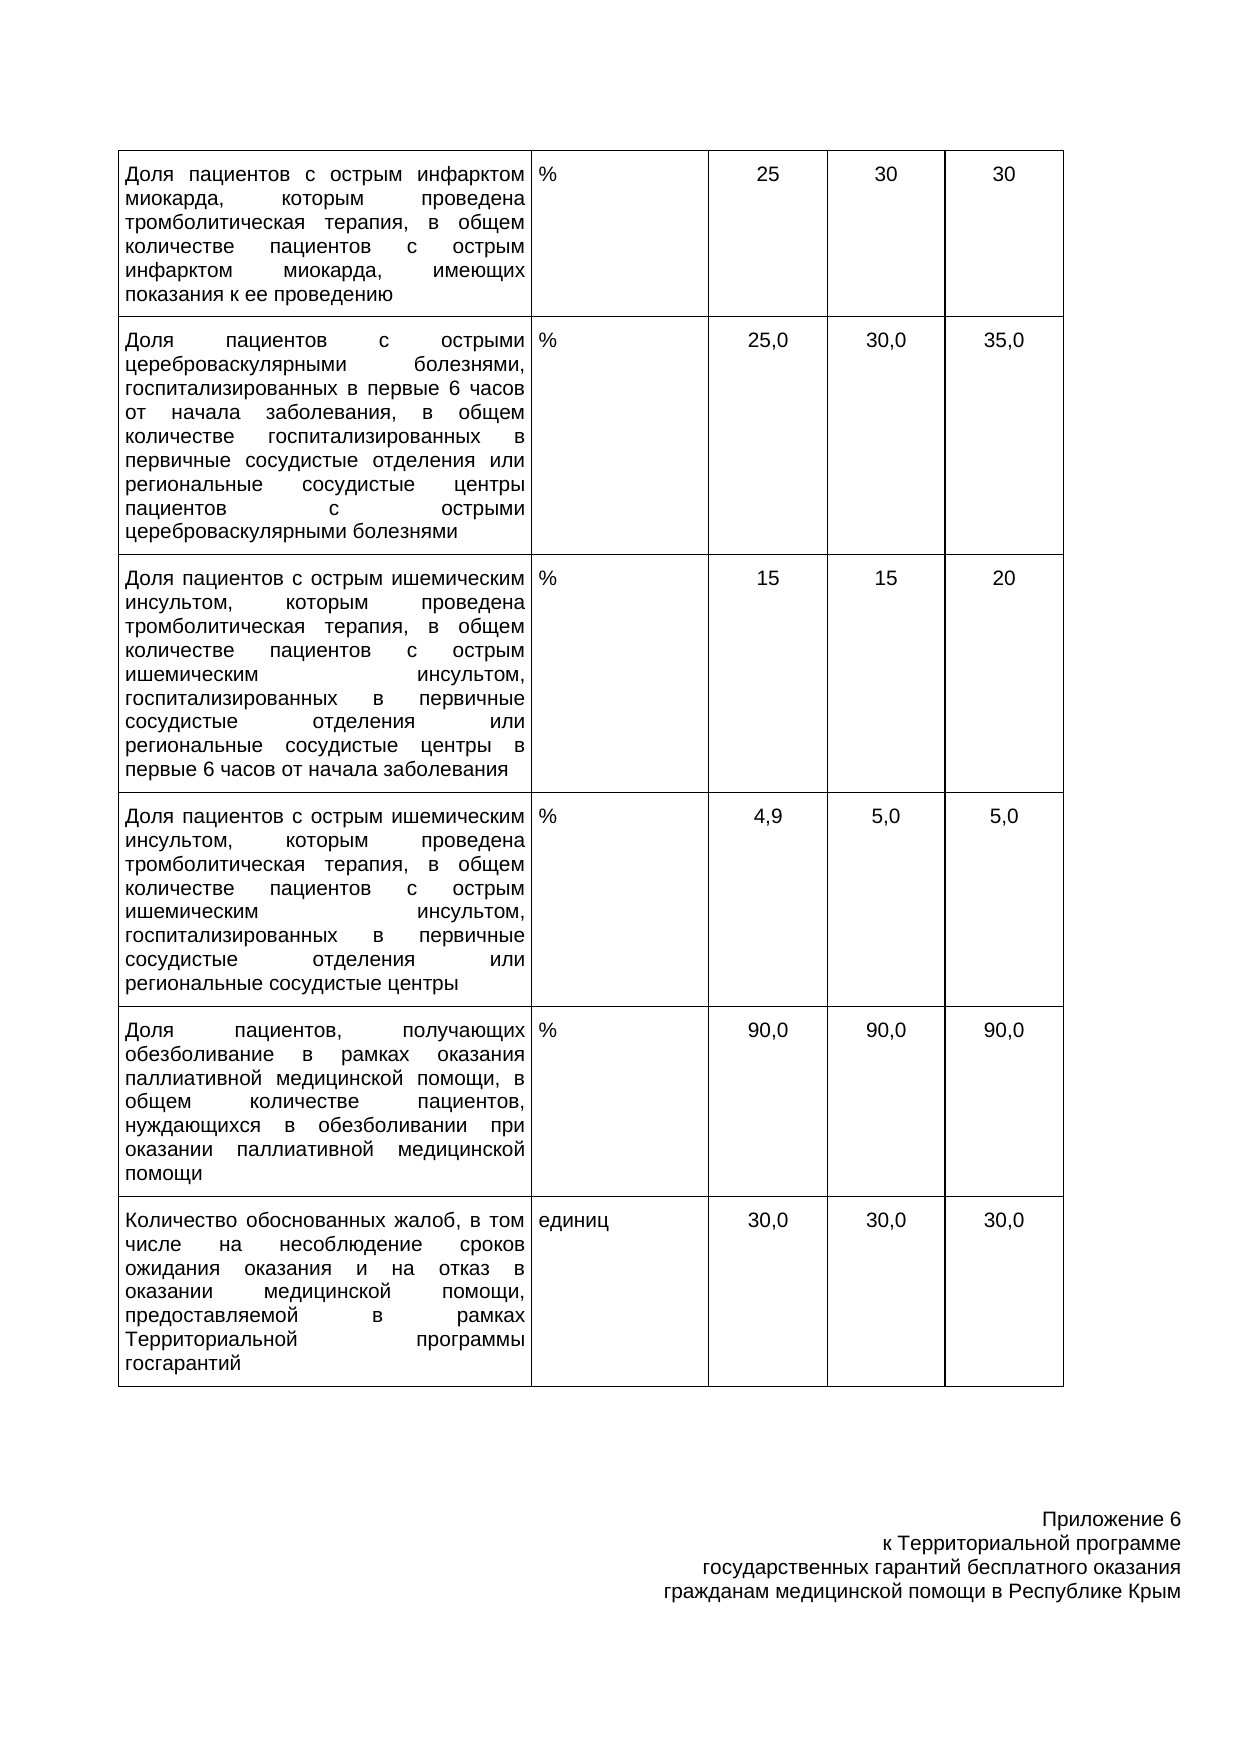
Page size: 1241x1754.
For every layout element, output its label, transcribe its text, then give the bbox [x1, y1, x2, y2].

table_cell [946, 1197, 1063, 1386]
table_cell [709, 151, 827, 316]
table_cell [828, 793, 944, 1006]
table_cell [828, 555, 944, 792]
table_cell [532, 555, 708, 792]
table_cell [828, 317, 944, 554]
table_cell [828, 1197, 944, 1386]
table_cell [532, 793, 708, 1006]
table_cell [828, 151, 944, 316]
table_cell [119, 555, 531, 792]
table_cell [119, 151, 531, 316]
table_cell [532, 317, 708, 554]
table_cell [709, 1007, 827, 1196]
text Приложение 6 [118, 1507, 1181, 1531]
text к Территориальной программе [118, 1531, 1181, 1554]
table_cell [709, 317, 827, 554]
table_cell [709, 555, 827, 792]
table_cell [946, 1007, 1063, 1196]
text гражданам медицинской помощи в Республике Крым [118, 1578, 1181, 1602]
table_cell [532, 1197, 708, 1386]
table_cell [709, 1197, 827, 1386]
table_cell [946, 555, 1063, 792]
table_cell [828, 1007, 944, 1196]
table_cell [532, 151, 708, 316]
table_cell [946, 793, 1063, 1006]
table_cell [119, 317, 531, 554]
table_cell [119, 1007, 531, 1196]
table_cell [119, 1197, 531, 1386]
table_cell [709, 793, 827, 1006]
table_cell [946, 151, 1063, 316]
text государственных гарантий бесплатного оказания [118, 1554, 1181, 1578]
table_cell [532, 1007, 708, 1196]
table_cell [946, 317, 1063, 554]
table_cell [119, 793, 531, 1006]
